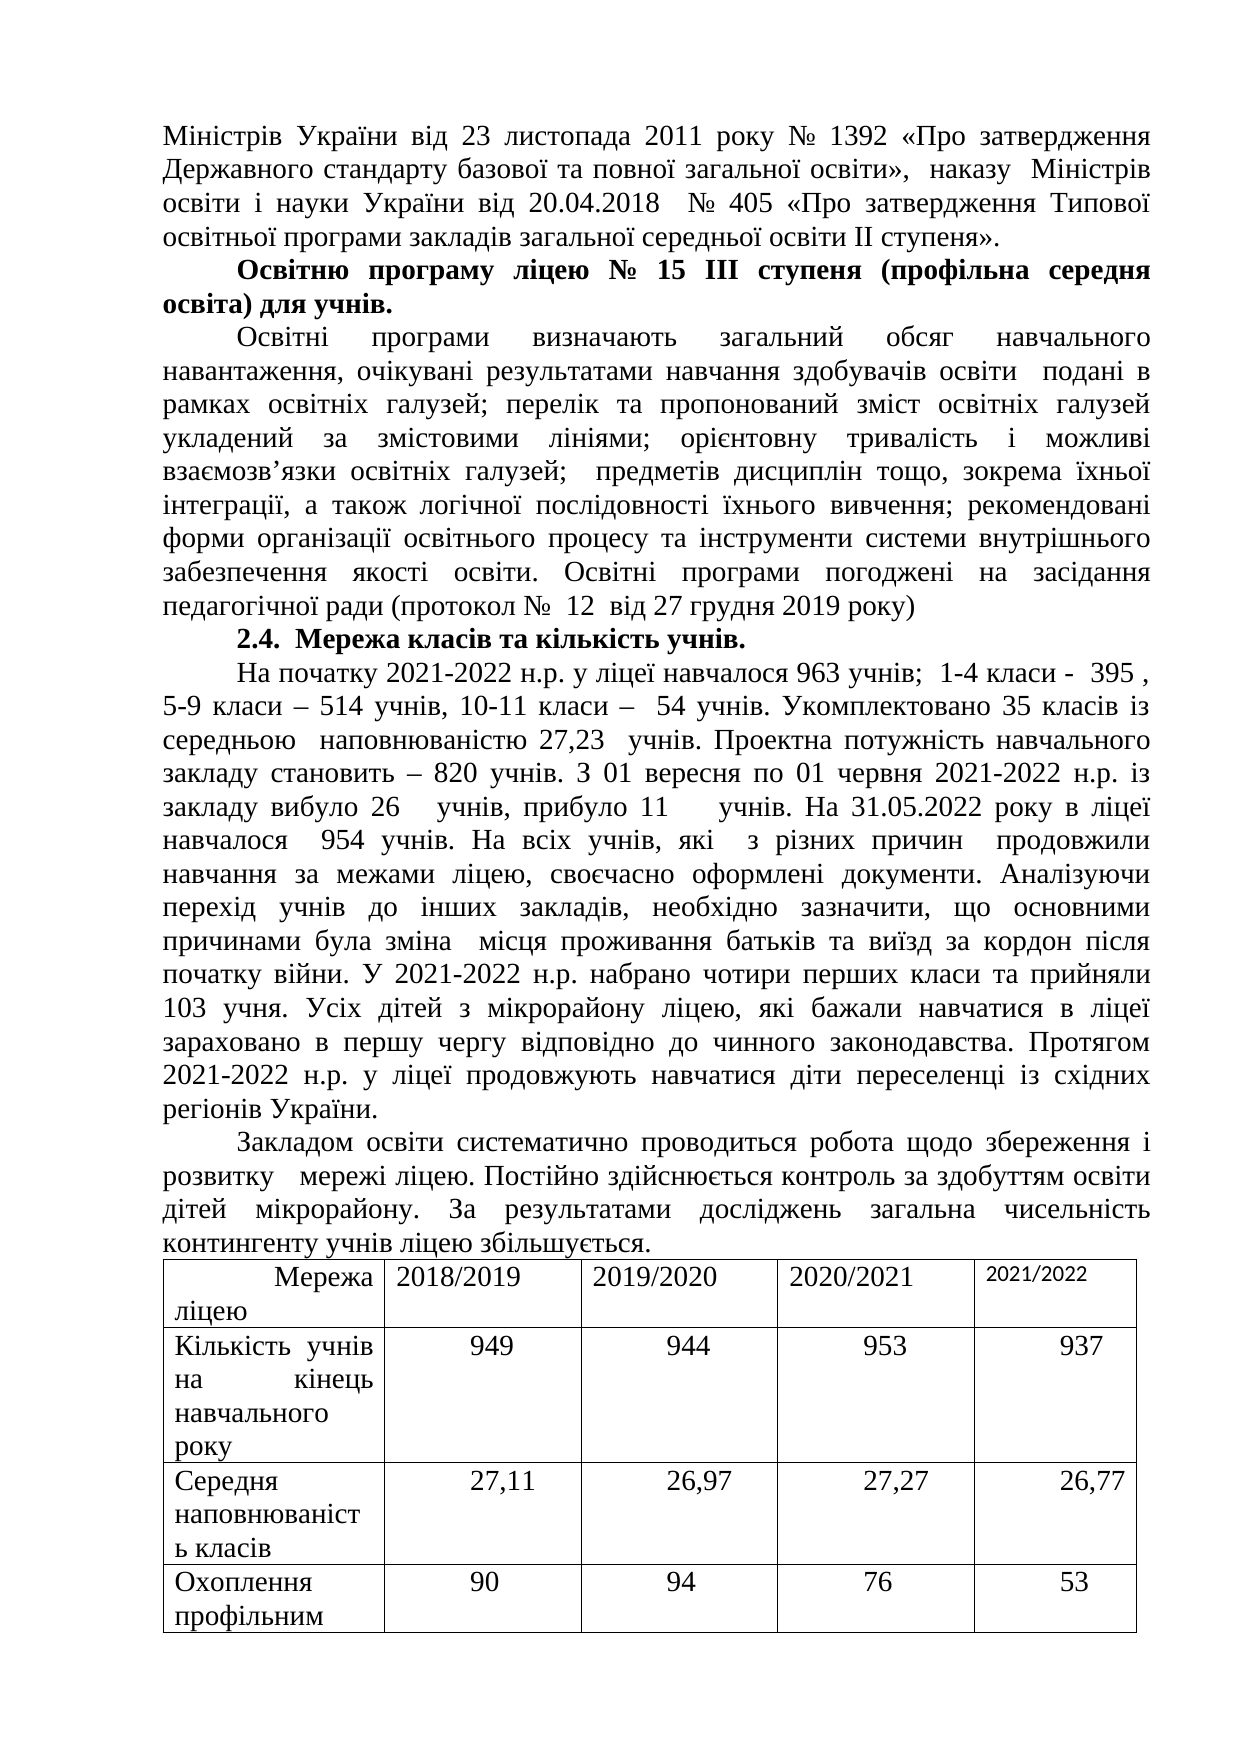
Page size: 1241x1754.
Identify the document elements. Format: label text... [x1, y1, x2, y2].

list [162, 118, 1152, 252]
table_header 2020/2021 [778, 1260, 974, 1327]
table_cell 26,97 [582, 1463, 777, 1563]
list Закладом освіти систематично проводиться робота щодо збереження і розвитку мережі ліцею. Постійно здійснюється контроль за здобуттям освіти дітей мікрорайону. За результатами досліджень загальна чисельність контингенту учнів ліцею збільшується. [162, 1124, 1152, 1258]
list 2.4. Мережа класів та кількість учнів. [162, 621, 1152, 655]
table_cell 949 [385, 1328, 581, 1462]
table_cell 944 [582, 1328, 777, 1462]
table_cell 94 [582, 1565, 777, 1632]
table_header 2019/2020 [582, 1260, 777, 1327]
table_cell 53 [975, 1565, 1136, 1632]
table_cell 953 [778, 1328, 974, 1462]
table_cell 27,11 [385, 1463, 581, 1563]
list Освітні програми визначають загальний обсяг навчального навантаження, очікувані результатами навчання здобувачів освіти подані в рамках освітніх галузей; перелік та пропонований зміст освітніх галузей укладений за змістовими лініями; орієнтовну тривалість і можливі взаємозв’язки освітніх галузей; предметів дисциплін тощо, зокрема їхньої інтеграції, а також логічної послідовності їхнього вивчення; рекомендовані форми організації освітнього процесу та інструменти системи внутрішнього забезпечення якості освіти. Освітні програми погоджені на засідання педагогічної ради (протокол № 12 від 27 грудня 2019 року) [162, 319, 1152, 621]
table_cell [164, 1565, 384, 1632]
table_cell 76 [778, 1565, 974, 1632]
table_header Мережа ліцею [164, 1260, 384, 1327]
list На початку 2021-2022 н.р. у ліцеї навчалося 963 учнів; 1-4 класи - 395 , 5-9 класи – 514 учнів, 10-11 класи – 54 учнів. Укомплектовано 35 класів із середньою наповнюваністю 27,23 учнів. Проектна потужність навчального закладу становить – 820 учнів. З 01 вересня по 01 червня 2021-2022 н.р. із закладу вибуло 26 учнів, прибуло 11 учнів. На 31.05.2022 року в ліцеї навчалося 954 учнів. На всіх учнів, які з різних причин продовжили навчання за межами ліцею, своєчасно оформлені документи. Аналізуючи перехід учнів до інших закладів, необхідно зазначити, що основними причинами була зміна місця проживання батьків та виїзд за кордон після початку війни. У 2021-2022 н.р. набрано чотири перших класи та прийняли 103 учня. Усіх дітей з мікрорайону ліцею, які бажали навчатися в ліцеї зараховано в першу чергу відповідно до чинного законодавства. Протягом 2021-2022 н.р. у ліцеї продовжують навчатися діти переселенці із східних регіонів України. [162, 655, 1152, 1124]
table_header 2018/2019 [385, 1260, 581, 1327]
table_cell 27,27 [778, 1463, 974, 1563]
table_cell Кількість учнів на кінець навчального року [164, 1328, 384, 1462]
table_cell Середня наповнюваність класів [164, 1463, 384, 1563]
table_cell 937 [975, 1328, 1136, 1462]
table_cell 90 [385, 1565, 581, 1632]
table_cell 26,77 [975, 1463, 1136, 1563]
table_header 2021/2022 [975, 1260, 1136, 1327]
list Освітню програму ліцею № 15 ІІІ ступеня (профільна середня освіта) для учнів. [162, 252, 1152, 319]
